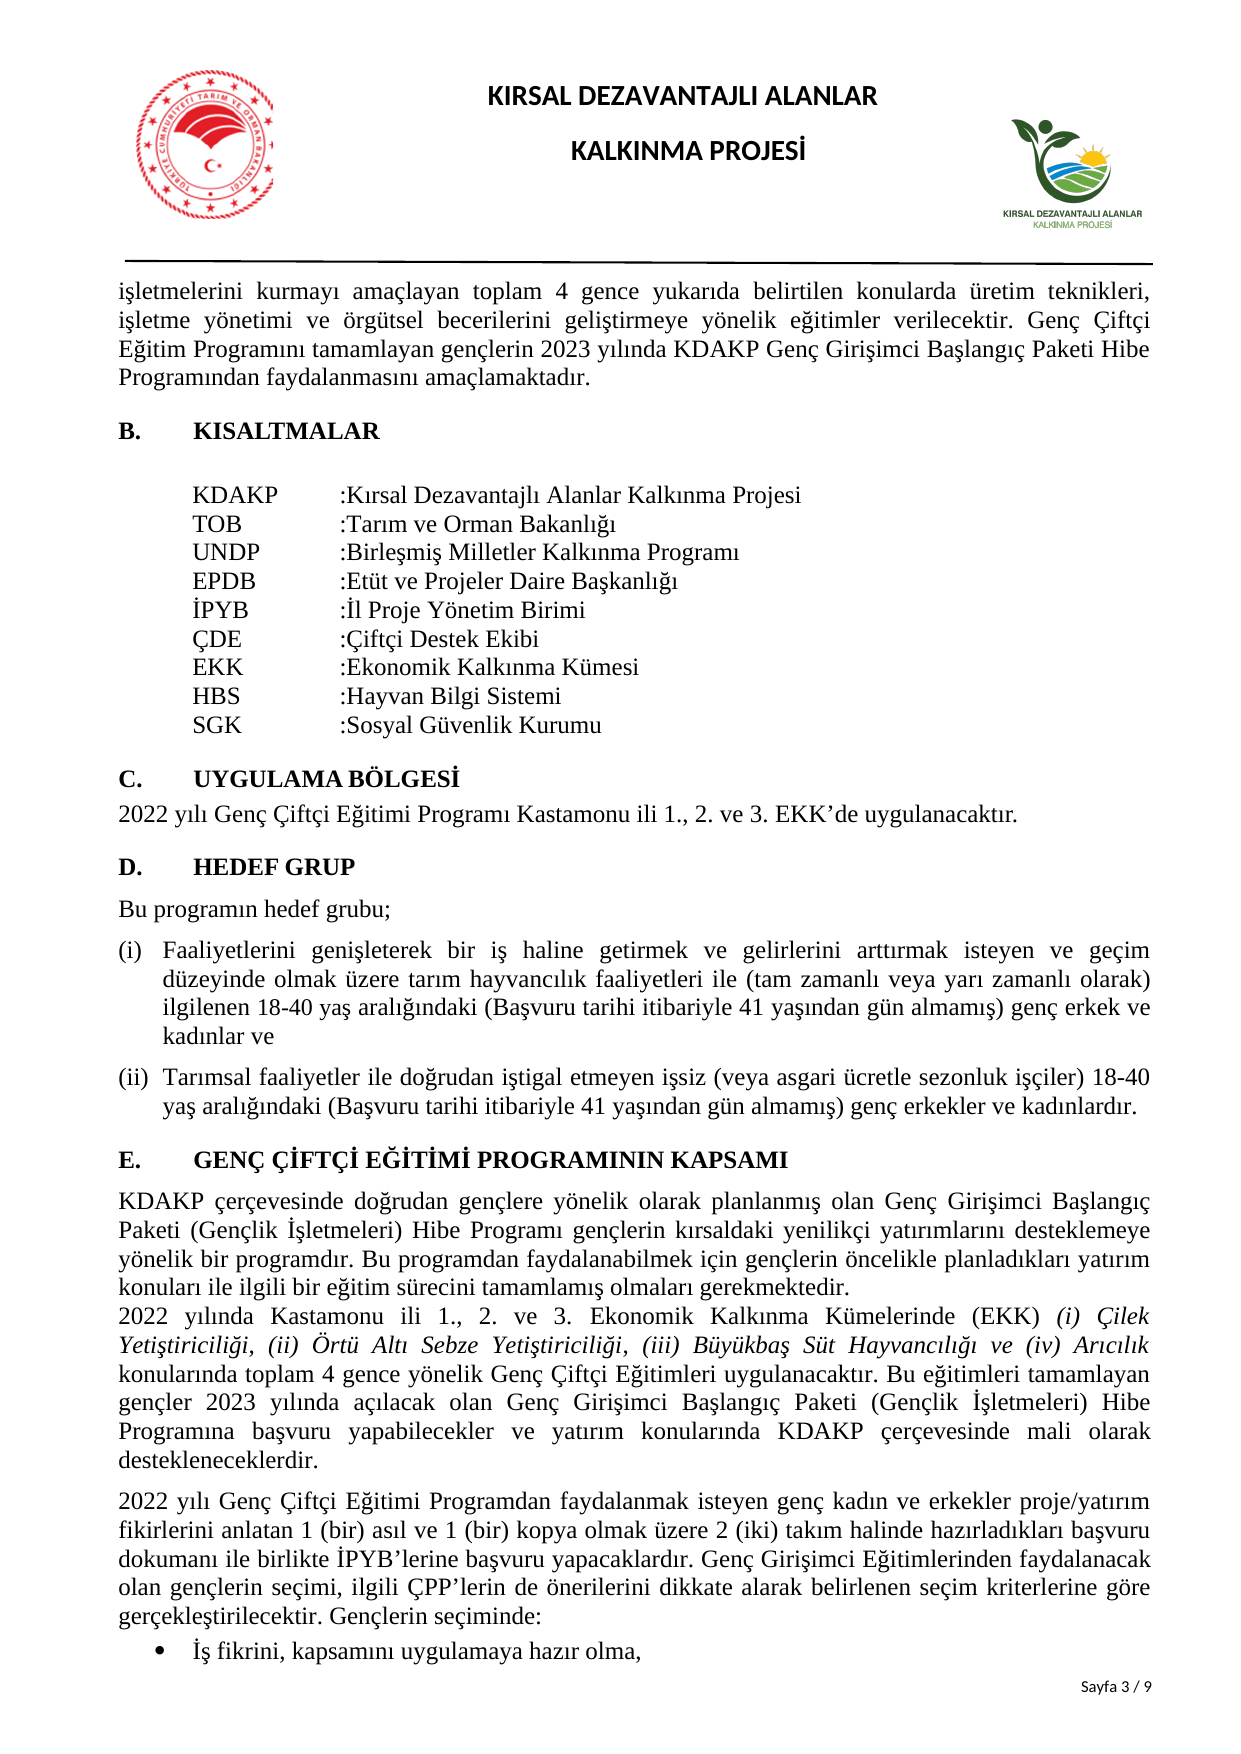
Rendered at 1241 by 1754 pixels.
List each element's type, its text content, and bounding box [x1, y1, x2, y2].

text SGK :Sosyal Güvenlik Kurumu [118, 710, 1152, 739]
text ÇDE :Çiftçi Destek Ekibi [118, 624, 1152, 652]
text EKK :Ekonomik Kalkınma Kümesi [118, 652, 1152, 681]
text TOB :Tarım ve Orman Bakanlığı [118, 509, 1152, 537]
text UNDP :Birleşmiş Milletler Kalkınma Programı [118, 537, 1152, 566]
list Tarımsal faaliyetler ile doğrudan iştigal etmeyen işsiz (veya asgari ücretle sezonluk işçiler) 18-40 yaş aralığındaki (Başvuru tarihi itibariyle 41 yaşından gün almamış) genç erkekler ve kadınlardır. [118, 1062, 1152, 1120]
list KISALTMALAR [118, 416, 1152, 445]
list GENÇ ÇİFTÇİ EĞİTİMİ PROGRAMININ KAPSAMI [118, 1145, 1152, 1174]
text 2022 yılında Kastamonu ili 1., 2. ve 3. Ekonomik Kalkınma Kümelerinde (EKK) (i) Çilek Yetiştiriciliği, (ii) Örtü Altı Sebze Yetiştiriciliği, (iii) Büyükbaş Süt Hayvancılığı ve (iv) Arıcılık konularında toplam 4 gence yönelik Genç Çiftçi Eğitimleri uygulanacaktır. Bu eğitimleri tamamlayan gençler 2023 yılında açılacak olan Genç Girişimci Başlangıç Paketi (Gençlik İşletmeleri) Hibe Programına başvuru yapabilecekler ve yatırım konularında KDAKP çerçevesinde mali olarak destekleneceklerdir. [118, 1301, 1152, 1474]
text EPDB :Etüt ve Projeler Daire Başkanlığı [118, 566, 1152, 595]
text KDAKP çerçevesinde doğrudan gençlere yönelik olarak planlanmış olan Genç Girişimci Başlangıç Paketi (Gençlik İşletmeleri) Hibe Programı gençlerin kırsaldaki yenilikçi yatırımlarını desteklemeye yönelik bir programdır. Bu programdan faydalanabilmek için gençlerin öncelikle planladıkları yatırım konuları ile ilgili bir eğitim sürecini tamamlamış olmaları gerekmektedir. [118, 1186, 1152, 1301]
text KDAKP :Kırsal Dezavantajlı Alanlar Kalkınma Projesi [118, 480, 1152, 509]
text 2022 yılı Genç Çiftçi Eğitimi Programdan faydalanmak isteyen genç kadın ve erkekler proje/yatırım fikirlerini anlatan 1 (bir) asıl ve 1 (bir) kopya olmak üzere 2 (iki) takım halinde hazırladıkları başvuru dokumanı ile birlikte İPYB’lerine başvuru yapacaklardır. Genç Girişimci Eğitimlerinden faydalanacak olan gençlerin seçimi, ilgili ÇPP’lerin de önerilerini dikkate alarak belirlenen seçim kriterlerine göre gerçekleştirilecektir. Gençlerin seçiminde: [118, 1486, 1152, 1630]
text Bu programın hedef grubu; [118, 894, 1152, 922]
list İş fikrini, kapsamını uygulamaya hazır olma, [155, 1636, 1152, 1665]
list Faaliyetlerini genişleterek bir iş haline getirmek ve gelirlerini arttırmak isteyen ve geçim düzeyinde olmak üzere tarım hayvancılık faaliyetleri ile (tam zamanlı veya yarı zamanlı olarak) ilgilenen 18-40 yaş aralığındaki (Başvuru tarihi itibariyle 41 yaşından gün almamış) genç erkek ve kadınlar ve [118, 935, 1152, 1050]
text HBS :Hayvan Bilgi Sistemi [118, 681, 1152, 710]
text 2022 yılı Genç Çiftçi Eğitimi Programı Kastamonu ili 1., 2. ve 3. EKK’de uygulanacaktır. [118, 799, 1152, 827]
picture [136, 70, 274, 219]
list HEDEF GRUP [118, 852, 1152, 881]
list UYGULAMA BÖLGESİ [118, 764, 1152, 792]
text İPYB :İl Proje Yönetim Birimi [118, 595, 1152, 624]
